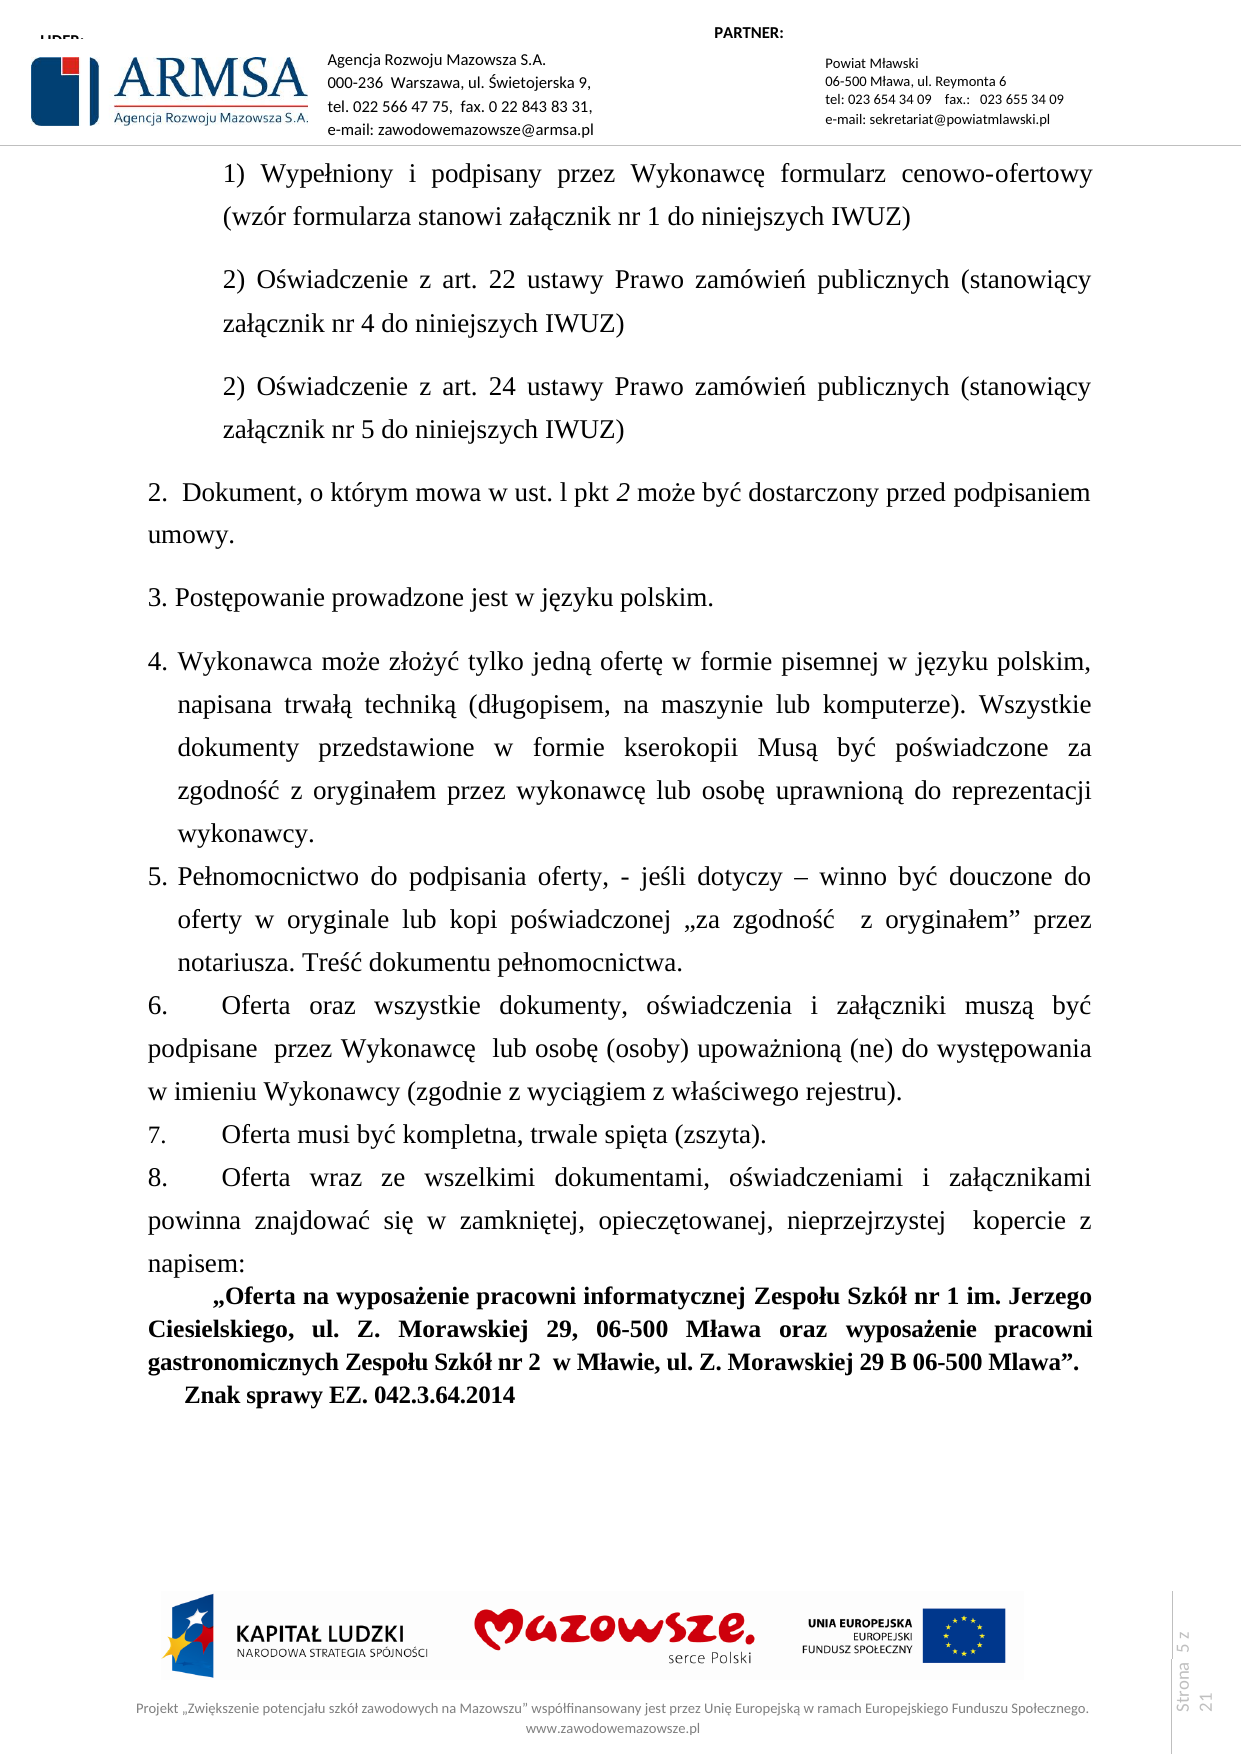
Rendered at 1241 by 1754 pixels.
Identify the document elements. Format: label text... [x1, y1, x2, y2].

text Znak sprawy EZ. 042.3.64.2014 [148, 1380, 1093, 1409]
text 1) Wypełniony i podpisany przez Wykonawcę formularz cenowo-ofertowy (wzór formularza stanowi załącznik nr 1 do niniejszych IWUZ) [223, 148, 1093, 234]
list Pełnomocnictwo do podpisania oferty, - jeśli dotyczy – winno być douczone do oferty w oryginale lub kopi poświadczonej „za zgodność z oryginałem” przez notariusza. Treść dokumentu pełnomocnictwa. [148, 851, 1093, 980]
list Wykonawca może złożyć tylko jedną ofertę w formie pisemnej w języku polskim, napisana trwałą techniką (długopisem, na maszynie lub komputerze). Wszystkie dokumenty przedstawione w formie kserokopii Musą być poświadczone za zgodność z oryginałem przez wykonawcę lub osobę uprawnioną do reprezentacji wykonawcy. [148, 636, 1093, 851]
text „Oferta na wyposażenie pracowni informatycznej Zespołu Szkół nr 1 im. Jerzego Ciesielskiego, ul. Z. Morawskiej 29, 06-500 Mława oraz wyposażenie pracowni gastronomicznych Zespołu Szkół nr 2 w Mławie, ul. Z. Morawskiej 29 B 06-500 Mlawa”. [148, 1281, 1093, 1376]
text 2) Oświadczenie z art. 22 ustawy Prawo zamówień publicznych (stanowiący załącznik nr 4 do niniejszych IWUZ) [223, 254, 1093, 341]
picture [31, 57, 308, 126]
text 2) Oświadczenie z art. 24 ustawy Prawo zamówień publicznych (stanowiący załącznik nr 5 do niniejszych IWUZ) [223, 361, 1093, 447]
text 2. Dokument, o którym mowa w ust. l pkt 2 może być dostarczony przed podpisaniem umowy. [148, 468, 1091, 552]
text 3. Postępowanie prowadzone jest w języku polskim. [148, 573, 1091, 615]
picture [161, 1591, 1024, 1680]
list Oferta wraz ze wszelkimi dokumentami, oświadczeniami i załącznikami powinna znajdować się w zamkniętej, opieczętowanej, nieprzejrzystej kopercie z napisem: [148, 1152, 1093, 1281]
list Oferta musi być kompletna, trwale spięta (zszyta). [148, 1109, 1093, 1152]
list Oferta oraz wszystkie dokumenty, oświadczenia i załączniki muszą być podpisane przez Wykonawcę lub osobę (osoby) upoważnioną (ne) do występowania w imieniu Wykonawcy (zgodnie z wyciągiem z właściwego rejestru). [148, 980, 1093, 1109]
